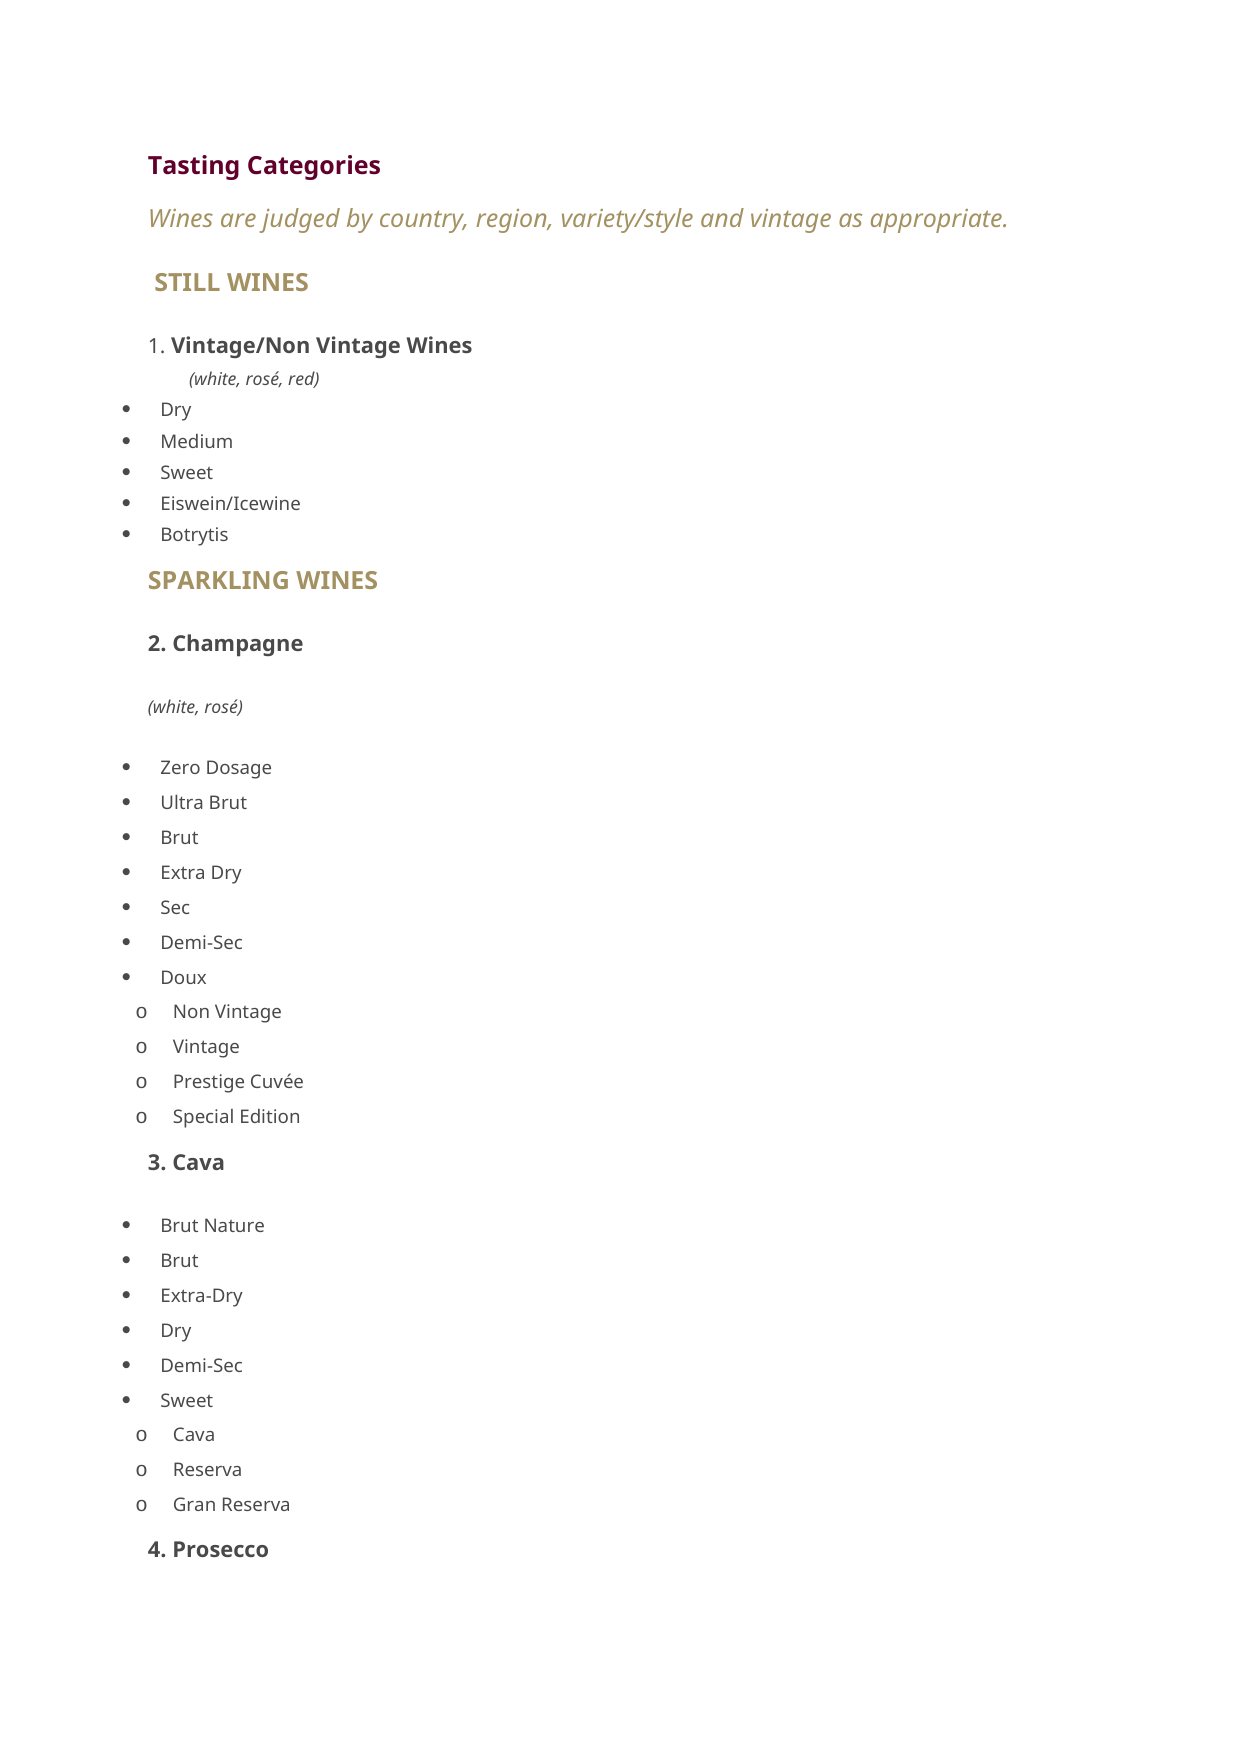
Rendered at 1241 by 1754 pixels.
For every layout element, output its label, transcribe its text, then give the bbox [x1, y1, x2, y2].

text (white, rosé) [148, 688, 1093, 719]
list Eiswein/Icewine [123, 485, 1093, 516]
list Zero Dosage [123, 749, 1093, 780]
list Dry [123, 1311, 1093, 1343]
list Botrytis [123, 516, 1093, 547]
list Prestige Cuvée [135, 1064, 1093, 1095]
text (white, rosé, red) [148, 360, 1093, 391]
text Tasting Categories [148, 148, 1093, 182]
text STILL WINES [148, 264, 1093, 298]
list Demi-Sec [123, 924, 1093, 955]
list Brut [123, 1241, 1093, 1273]
list Sweet [123, 453, 1093, 485]
text 4. Prosecco [148, 1533, 1093, 1564]
list Medium [123, 422, 1093, 453]
list Dry [123, 391, 1093, 422]
list Reserva [135, 1451, 1093, 1483]
list Vintage [135, 1029, 1093, 1060]
list Brut [123, 819, 1093, 850]
list Cava [135, 1416, 1093, 1448]
list Demi-Sec [123, 1346, 1093, 1378]
list Extra Dry [123, 854, 1093, 885]
text Wines are judged by country, region, variety/style and vintage as appropriate. [148, 200, 1093, 234]
list Sec [123, 889, 1093, 920]
text 1. Vintage/Non Vintage Wines [148, 328, 1093, 360]
list Extra-Dry [123, 1276, 1093, 1308]
text 2. Champagne [148, 626, 1093, 658]
text SPARKLING WINES [148, 562, 1093, 596]
list Special Edition [135, 1099, 1093, 1130]
list Brut Nature [123, 1206, 1093, 1238]
list Sweet [123, 1381, 1093, 1413]
list Ultra Brut [123, 784, 1093, 815]
list Gran Reserva [135, 1486, 1093, 1518]
list Doux [123, 959, 1093, 990]
list Non Vintage [135, 994, 1093, 1025]
text 3. Cava [148, 1145, 1093, 1176]
